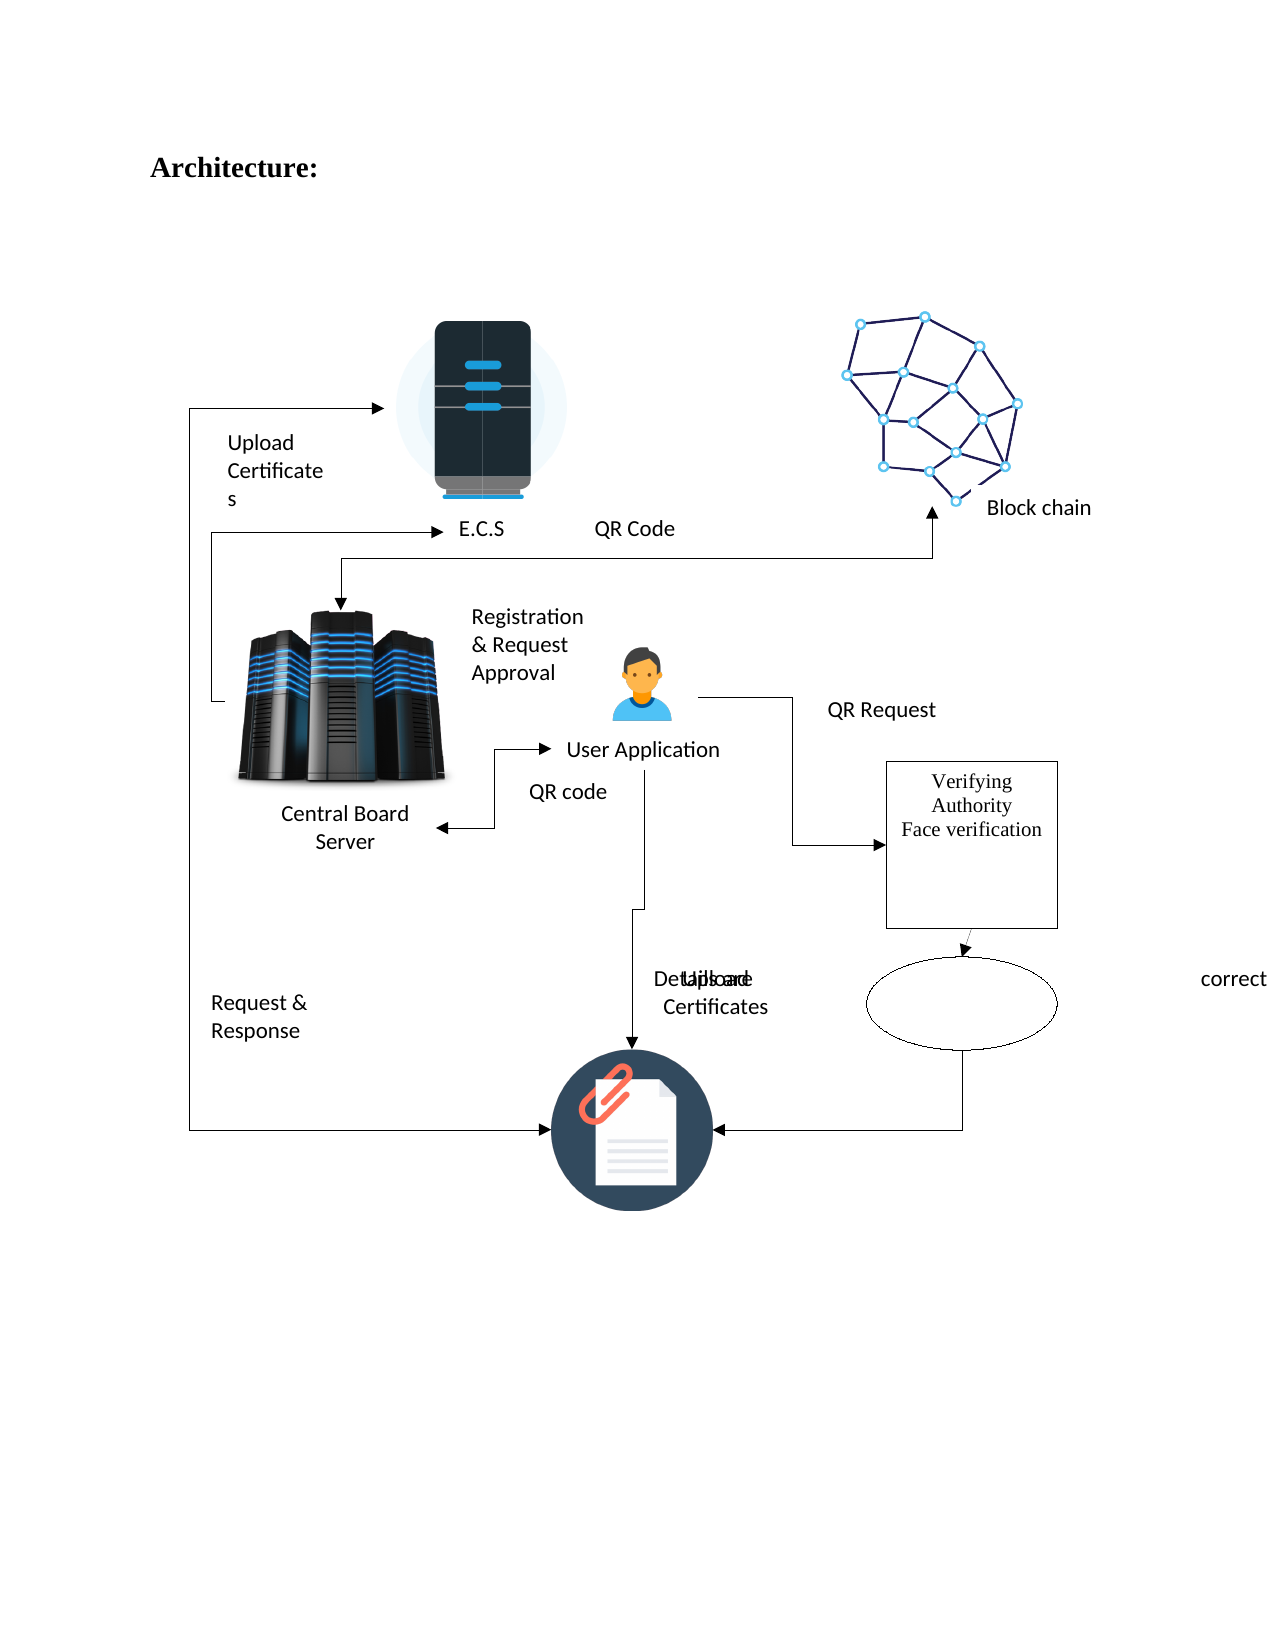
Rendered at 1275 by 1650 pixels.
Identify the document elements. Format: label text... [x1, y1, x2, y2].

picture [551, 1049, 713, 1211]
picture [384, 311, 580, 507]
picture [225, 610, 457, 792]
text Architecture: [150, 150, 1125, 183]
picture [841, 311, 1023, 507]
picture [598, 640, 686, 727]
